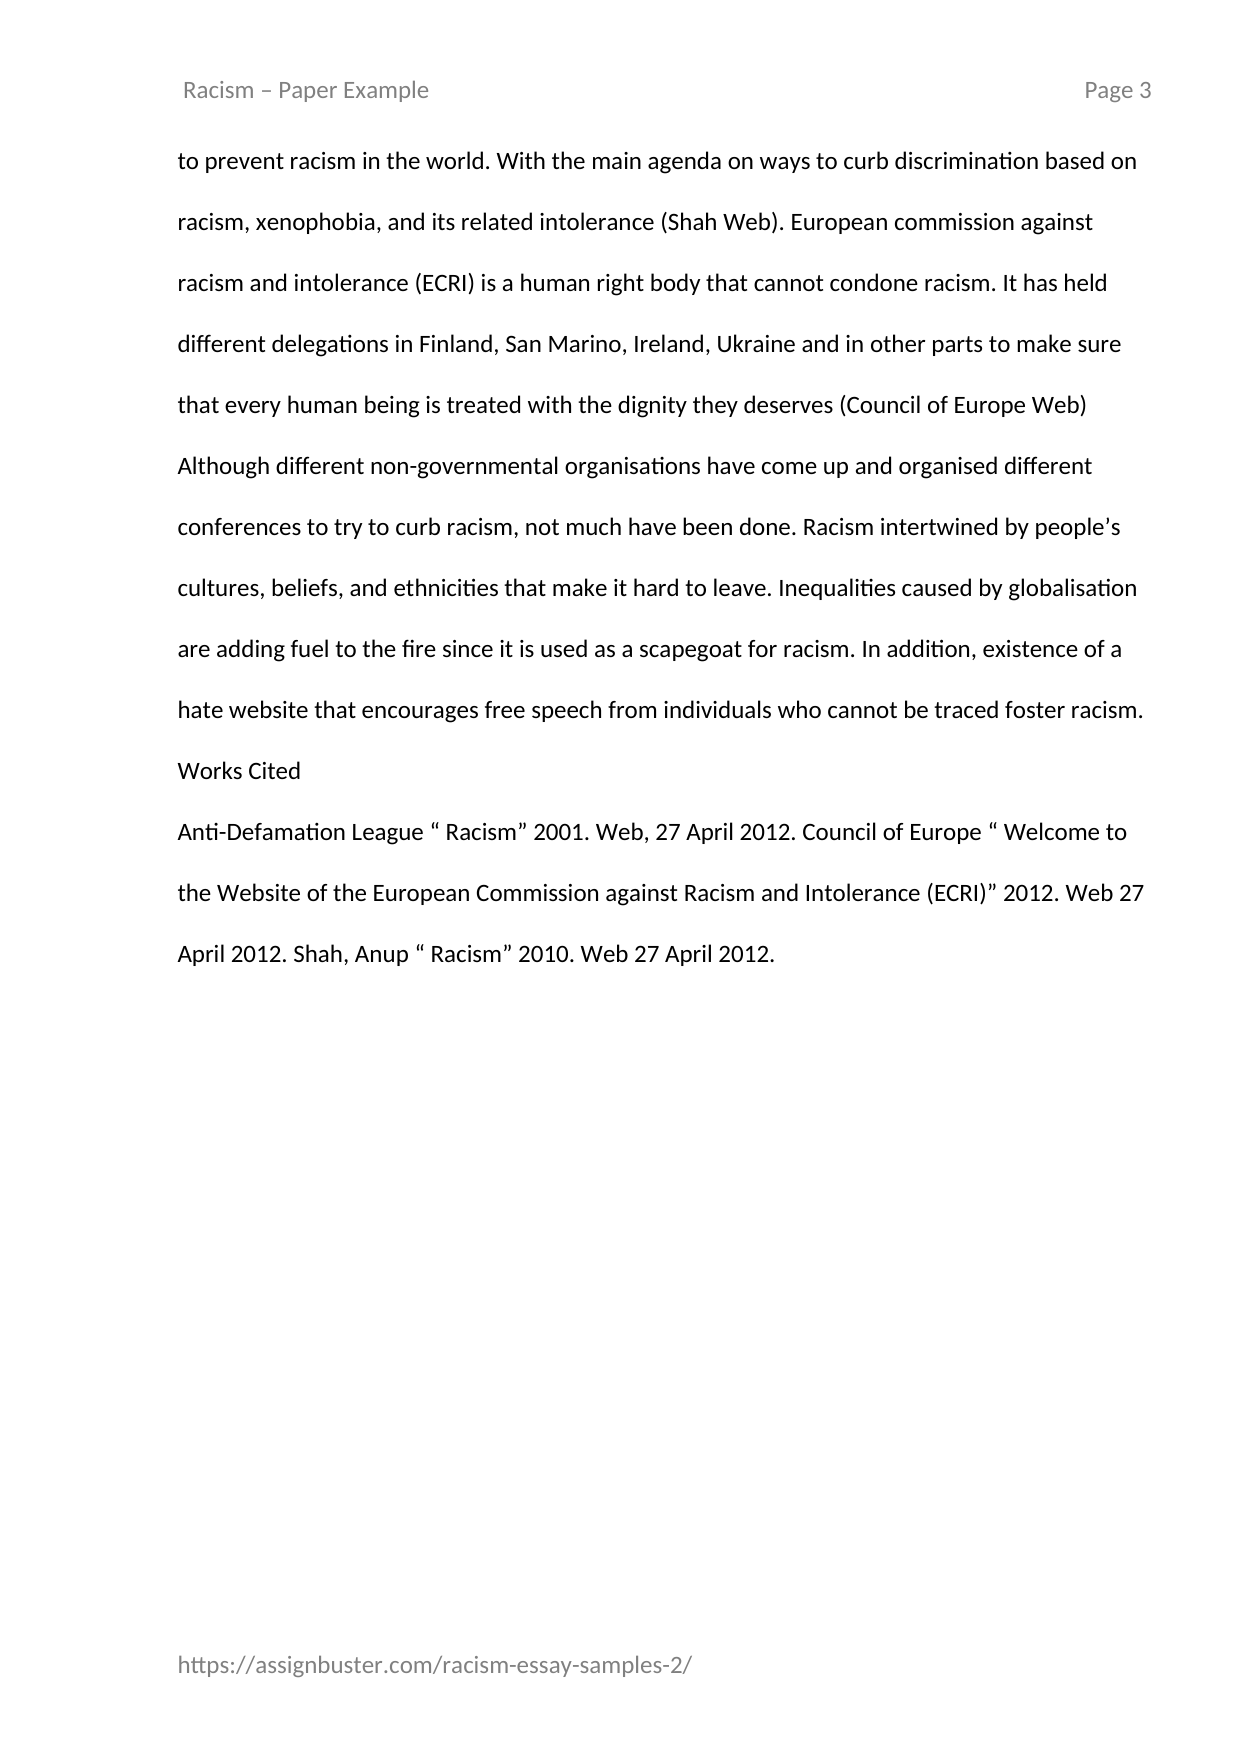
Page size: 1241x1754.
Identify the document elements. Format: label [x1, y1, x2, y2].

text [177, 145, 1152, 969]
